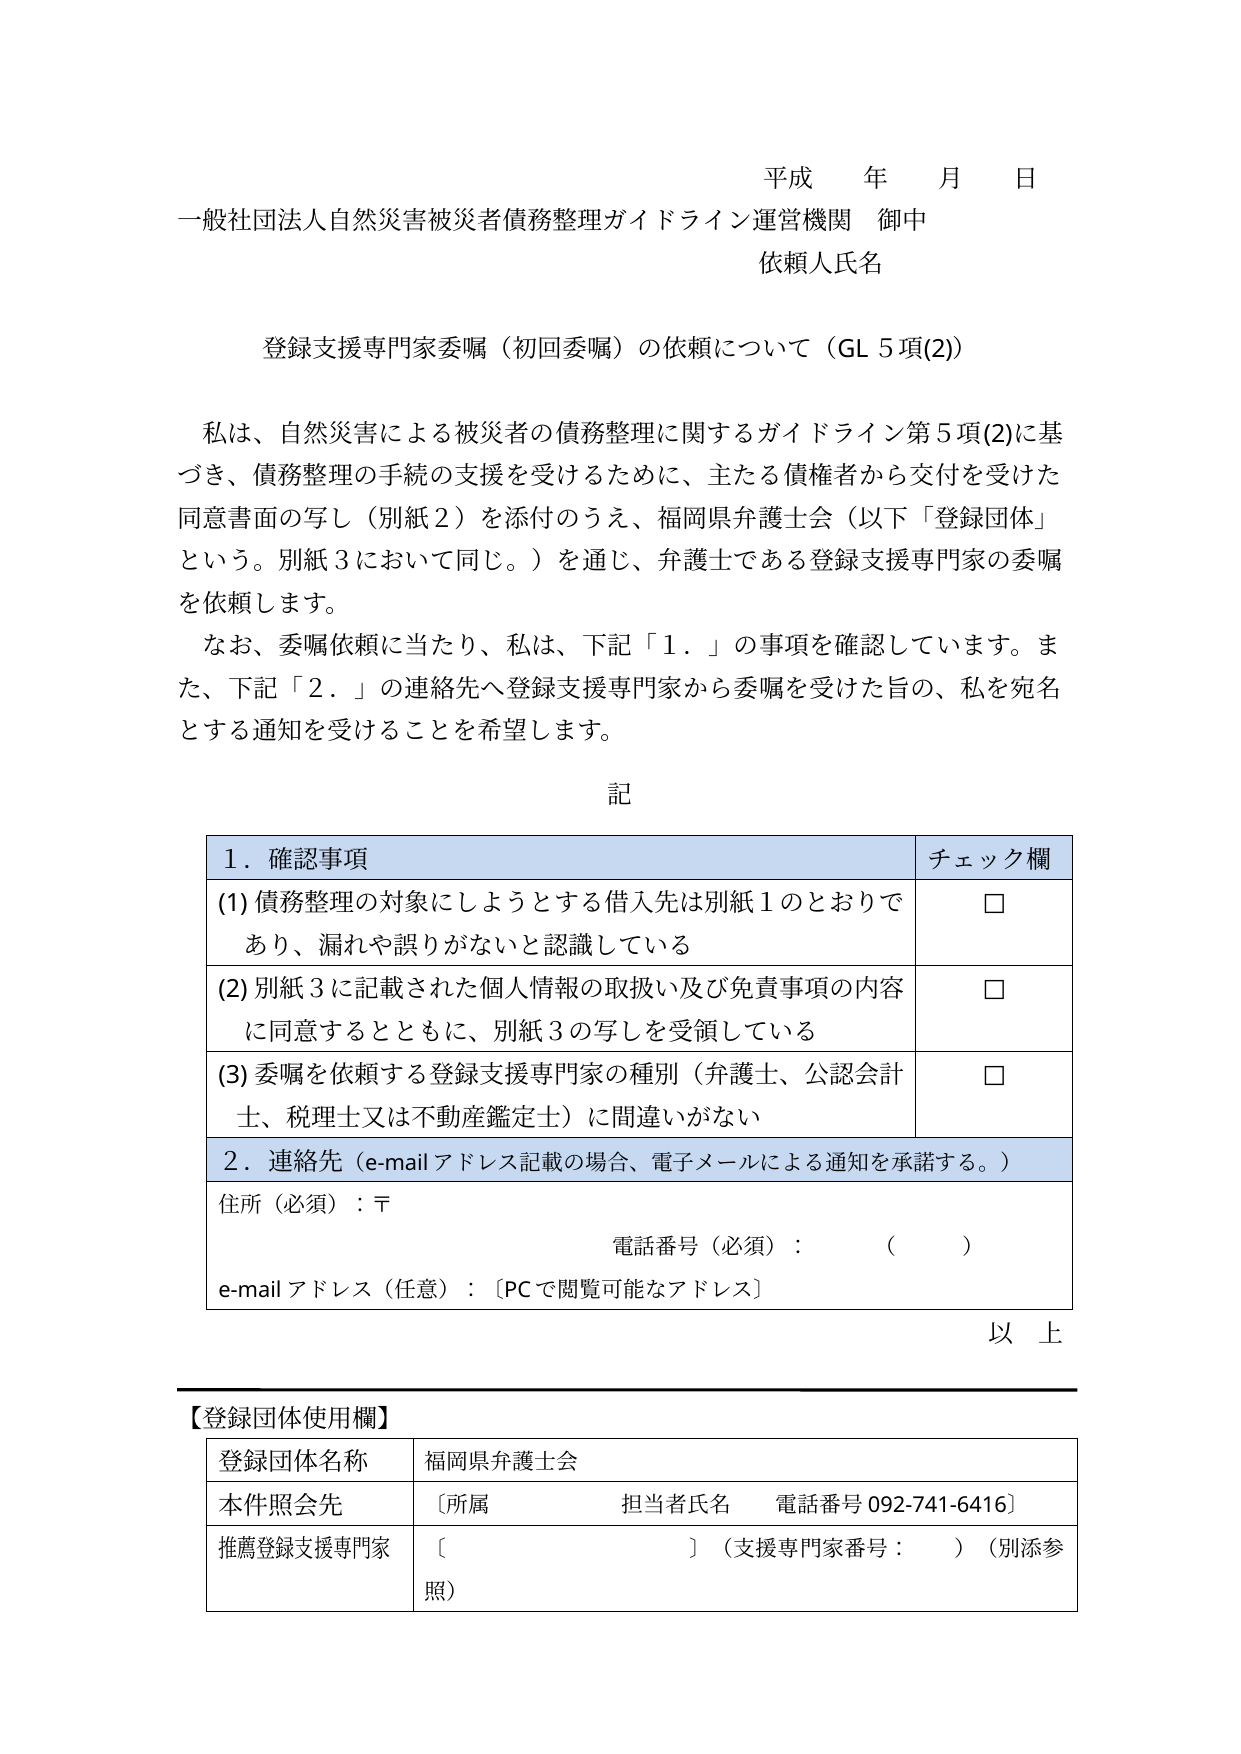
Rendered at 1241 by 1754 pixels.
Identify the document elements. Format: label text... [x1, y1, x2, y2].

table_header 福岡県弁護士会 [414, 1439, 1077, 1481]
table_cell 〔 〕（支援専門家番号： ）（別添参照） [414, 1526, 1077, 1611]
table_cell (2) 別紙３に記載された個人情報の取扱い及び免責事項の内容に同意するとともに、別紙３の写しを受領している [207, 966, 915, 1051]
table_header 登録団体名称 [207, 1439, 413, 1481]
table_cell (1) 債務整理の対象にしようとする借入先は別紙１のとおりであり、漏れや誤りがないと認識している [207, 880, 915, 965]
text 一般社団法人自然災害被災者債務整理ガイドライン運営機関 御中 [177, 198, 1063, 240]
text 依頼人氏名 [177, 240, 963, 283]
table_cell 推薦登録支援専門家 [207, 1526, 413, 1611]
text 登録支援専門家委嘱（初回委嘱）の依頼について（GL５項(2)） [177, 325, 1063, 368]
table_cell 〔所属 担当者氏名 電話番号092-741-6416〕 [414, 1482, 1077, 1525]
table_header １．確認事項 [207, 836, 915, 879]
text 私は、自然災害による被災者の債務整理に関するガイドライン第５項(2)に基づき、債務整理の手続の支援を受けるために、主たる債権者から交付を受けた同意書面の写し（別紙２）を添付のうえ、福岡県弁護士会（以下「登録団体」という。別紙３において同じ。）を通じ、弁護士である登録支援専門家の委嘱を依頼します。 [177, 410, 1063, 623]
text 平成 年 月 日 [177, 155, 1038, 198]
text 【登録団体使用欄】 [177, 1395, 1063, 1438]
text 記 [177, 772, 1063, 814]
table_cell (3) 委嘱を依頼する登録支援専門家の種別（弁護士、公認会計士、税理士又は不動産鑑定士）に間違いがない [207, 1052, 915, 1137]
table_cell 住所（必須）：〒 電話番号（必須）： （ ） e-mailアドレス（任意）：〔PCで閲覧可能なアドレス〕 [207, 1182, 1072, 1309]
text 以 上 [177, 1310, 1063, 1353]
text なお、委嘱依頼に当たり、私は、下記「１．」の事項を確認しています。また、下記「２．」の連絡先へ登録支援専門家から委嘱を受けた旨の、私を宛名とする通知を受けることを希望します。 [177, 623, 1063, 750]
table_cell □ [916, 966, 1072, 1051]
table_cell □ [916, 880, 1072, 965]
table_cell ２．連絡先（e-mailアドレス記載の場合、電子メールによる通知を承諾する。） [207, 1138, 1072, 1181]
table_header チェック欄 [916, 836, 1072, 879]
table_cell □ [916, 1052, 1072, 1137]
table_cell 本件照会先 [207, 1482, 413, 1525]
